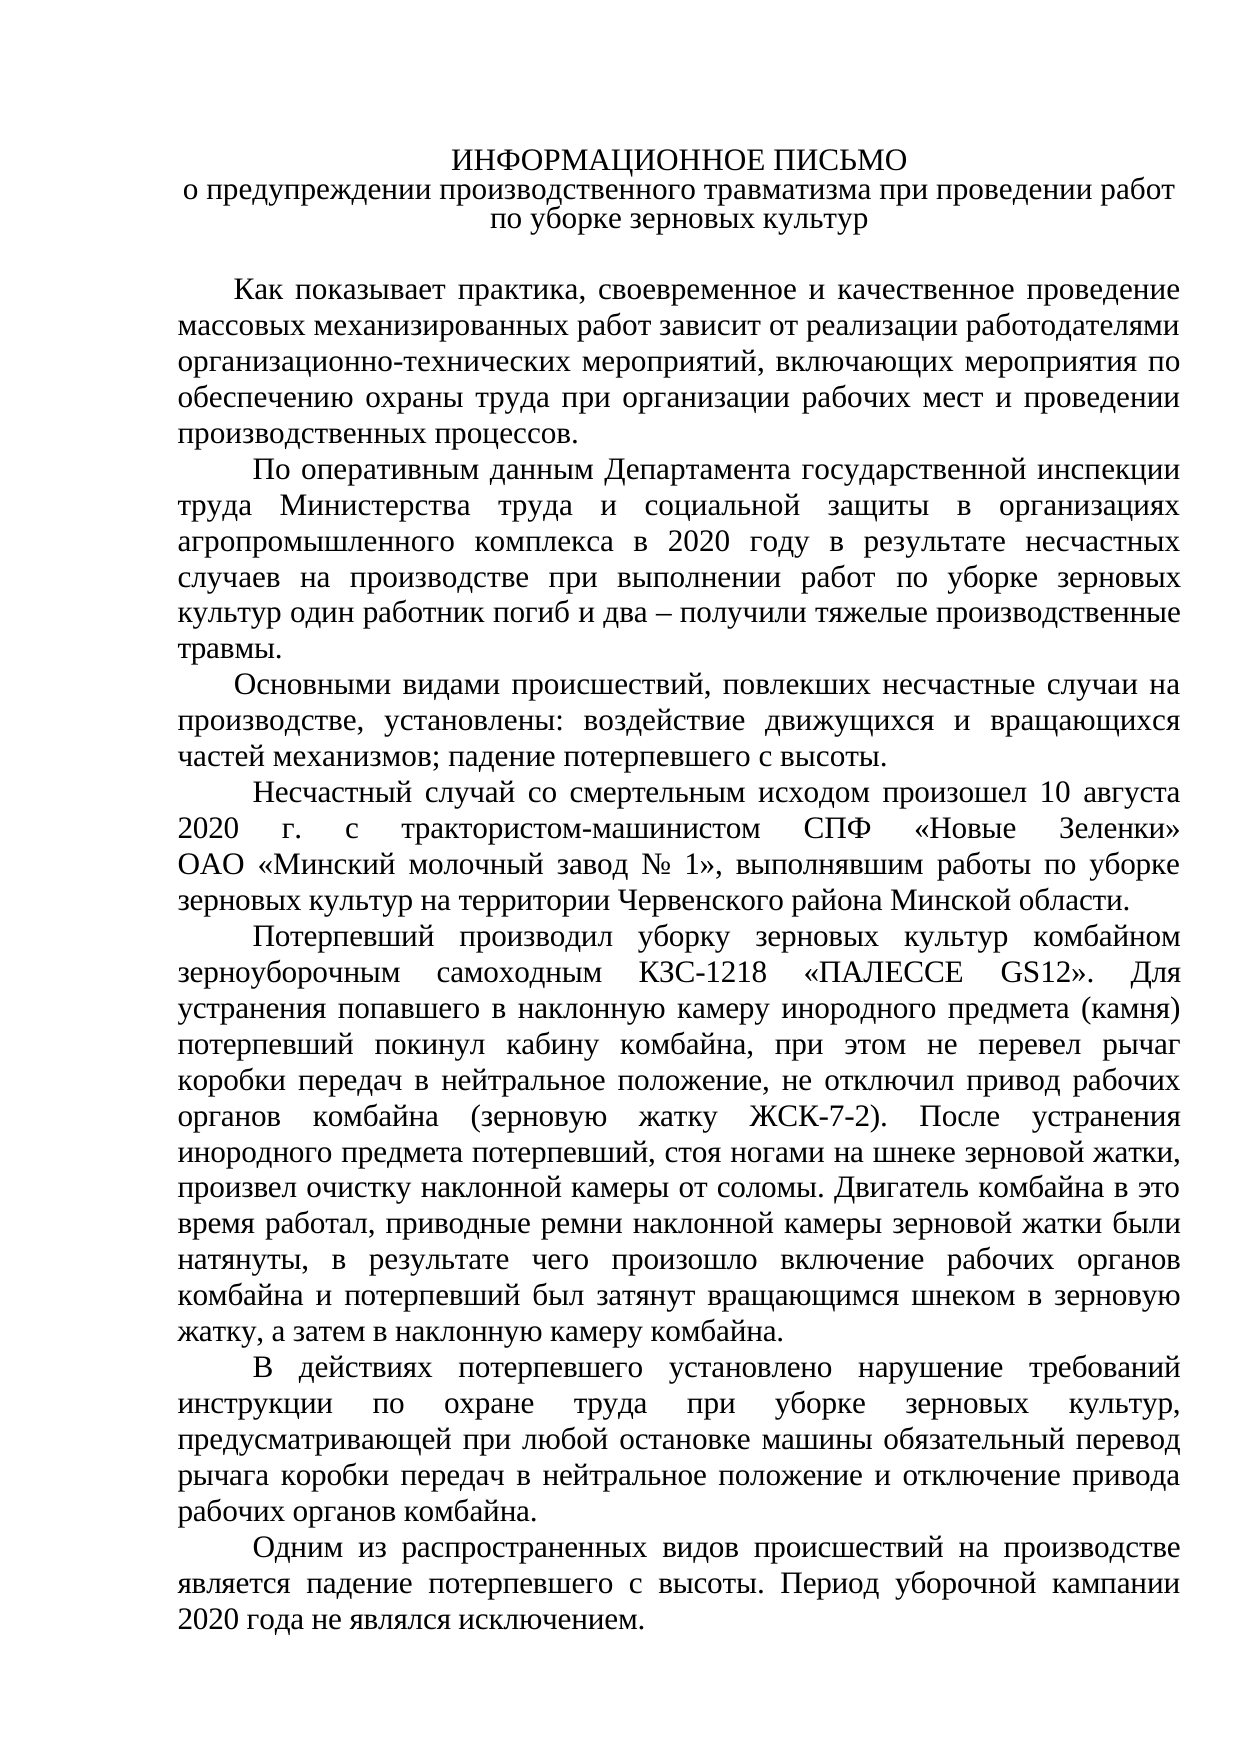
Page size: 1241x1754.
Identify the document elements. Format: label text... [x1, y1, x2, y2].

text По оперативным данным Департамента государственной инспекции труда Министерства труда и социальной защиты в организациях агропромышленного комплекса в 2020 году в результате несчастных случаев на производстве при выполнении работ по уборке зерновых культур один работник погиб и два – получили тяжелые производственные травмы. [177, 450, 1181, 666]
text Основными видами происшествий, повлекших несчастные случаи на производстве, установлены: воздействие движущихся и вращающихся частей механизмов; падение потерпевшего с высоты. [177, 666, 1181, 773]
text Одним из распространенных видов происшествий на производстве является падение потерпевшего с высоты. Период уборочной кампании 2020 года не являлся исключением. [177, 1528, 1181, 1636]
text Несчастный случай со смертельным исходом произошел 10 августа 2020 г. с трактористом-машинистом СПФ «Новые Зеленки» ОАО «Минский молочный завод № 1», выполнявшим работы по уборке зерновых культур на территории Червенского района Минской области. [177, 773, 1181, 917]
text Как показывает практика, своевременное и качественное проведение массовых механизированных работ зависит от реализации работодателями организационно-технических мероприятий, включающих мероприятия по обеспечению охраны труда при организации рабочих мест и проведении производственных процессов. [177, 270, 1181, 450]
text ИНФОРМАЦИОННОЕ ПИСЬМО [177, 147, 1181, 176]
text В действиях потерпевшего установлено нарушение требований инструкции по охране труда при уборке зерновых культур, предусматривающей при любой остановке машины обязательный перевод рычага коробки передач в нейтральное положение и отключение привода рабочих органов комбайна. [177, 1348, 1181, 1528]
text Потерпевший производил уборку зерновых культур комбайном зерноуборочным самоходным КЗС-1218 «ПАЛЕССЕ GS12». Для устранения попавшего в наклонную камеру инородного предмета (камня) потерпевший покинул кабину комбайна, при этом не перевел рычаг коробки передач в нейтральное положение, не отключил привод рабочих органов комбайна (зерновую жатку ЖСК-7-2). После устранения инородного предмета потерпевший, стоя ногами на шнеке зерновой жатки, произвел очистку наклонной камеры от соломы. Двигатель комбайна в это время работал, приводные ремни наклонной камеры зерновой жатки были натянуты, в результате чего произошло включение рабочих органов комбайна и потерпевший был затянут вращающимся шнеком в зерновую жатку, а затем в наклонную камеру комбайна. [177, 917, 1181, 1348]
text о предупреждении производственного травматизма при проведении работ по уборке зерновых культур [177, 176, 1181, 234]
